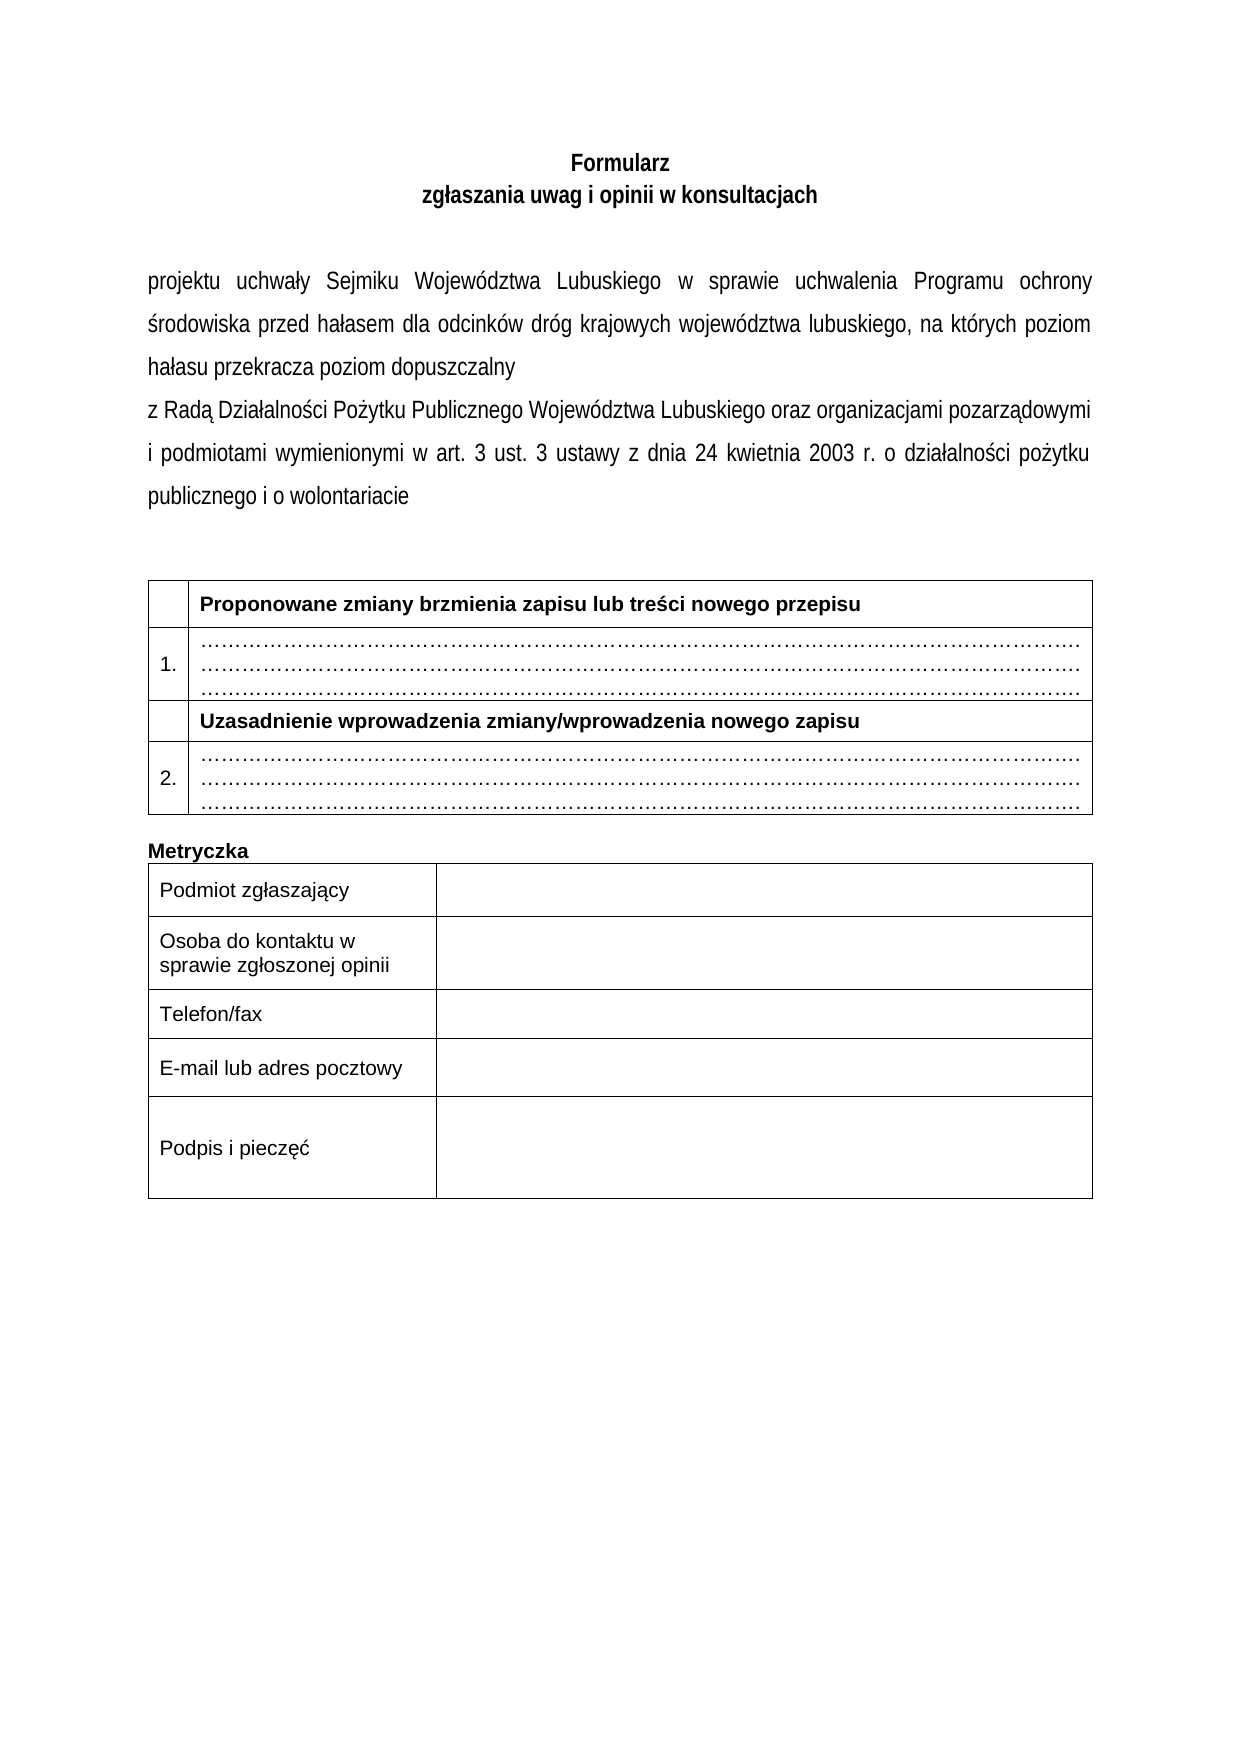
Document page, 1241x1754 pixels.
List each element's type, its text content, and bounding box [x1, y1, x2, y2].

table_cell 1. [149, 628, 188, 700]
table_cell ………………………………………………………………………………………………………………. ………………………………………………………………………………………………………………. ………………………………………………………………………………………………………………. [189, 742, 1092, 814]
table_cell 2. [149, 742, 188, 814]
table_cell Telefon/fax [149, 990, 436, 1038]
table_cell E-mail lub adres pocztowy [149, 1039, 436, 1096]
table_header [437, 864, 1092, 916]
table_cell Osoba do kontaktu w sprawie zgłoszonej opinii [149, 917, 436, 989]
text projektu uchwały Sejmiku Województwa Lubuskiego w sprawie uchwalenia Programu ochrony środowiska przed hałasem dla odcinków dróg krajowych województwa lubuskiego, na których poziom hałasu przekracza poziom dopuszczalny [148, 266, 1093, 381]
table_header [149, 581, 188, 627]
text Formularz [148, 148, 1093, 176]
text zgłaszania uwag i opinii w konsultacjach [148, 181, 1093, 209]
table_cell [437, 990, 1092, 1038]
table_header Podmiot zgłaszający [149, 864, 436, 916]
text z Radą Działalności Pożytku Publicznego Województwa Lubuskiego oraz organizacjami pozarządowymi i podmiotami wymienionymi w art. 3 ust. 3 ustawy z dnia 24 kwietnia 2003 r. o działalności pożytku publicznego i o wolontariacie [148, 395, 1093, 509]
text Metryczka [148, 839, 1093, 863]
table_cell [437, 917, 1092, 989]
table_cell [437, 1097, 1092, 1198]
table_cell Uzasadnienie wprowadzenia zmiany/wprowadzenia nowego zapisu [189, 701, 1092, 741]
table_header Proponowane zmiany brzmienia zapisu lub treści nowego przepisu [189, 581, 1092, 627]
table_cell ………………………………………………………………………………………………………………. ………………………………………………………………………………………………………………. ………………………………………………………………………………………………………………. [189, 628, 1092, 700]
table_cell [437, 1039, 1092, 1096]
table_cell [149, 701, 188, 741]
table_cell Podpis i pieczęć [149, 1097, 436, 1198]
